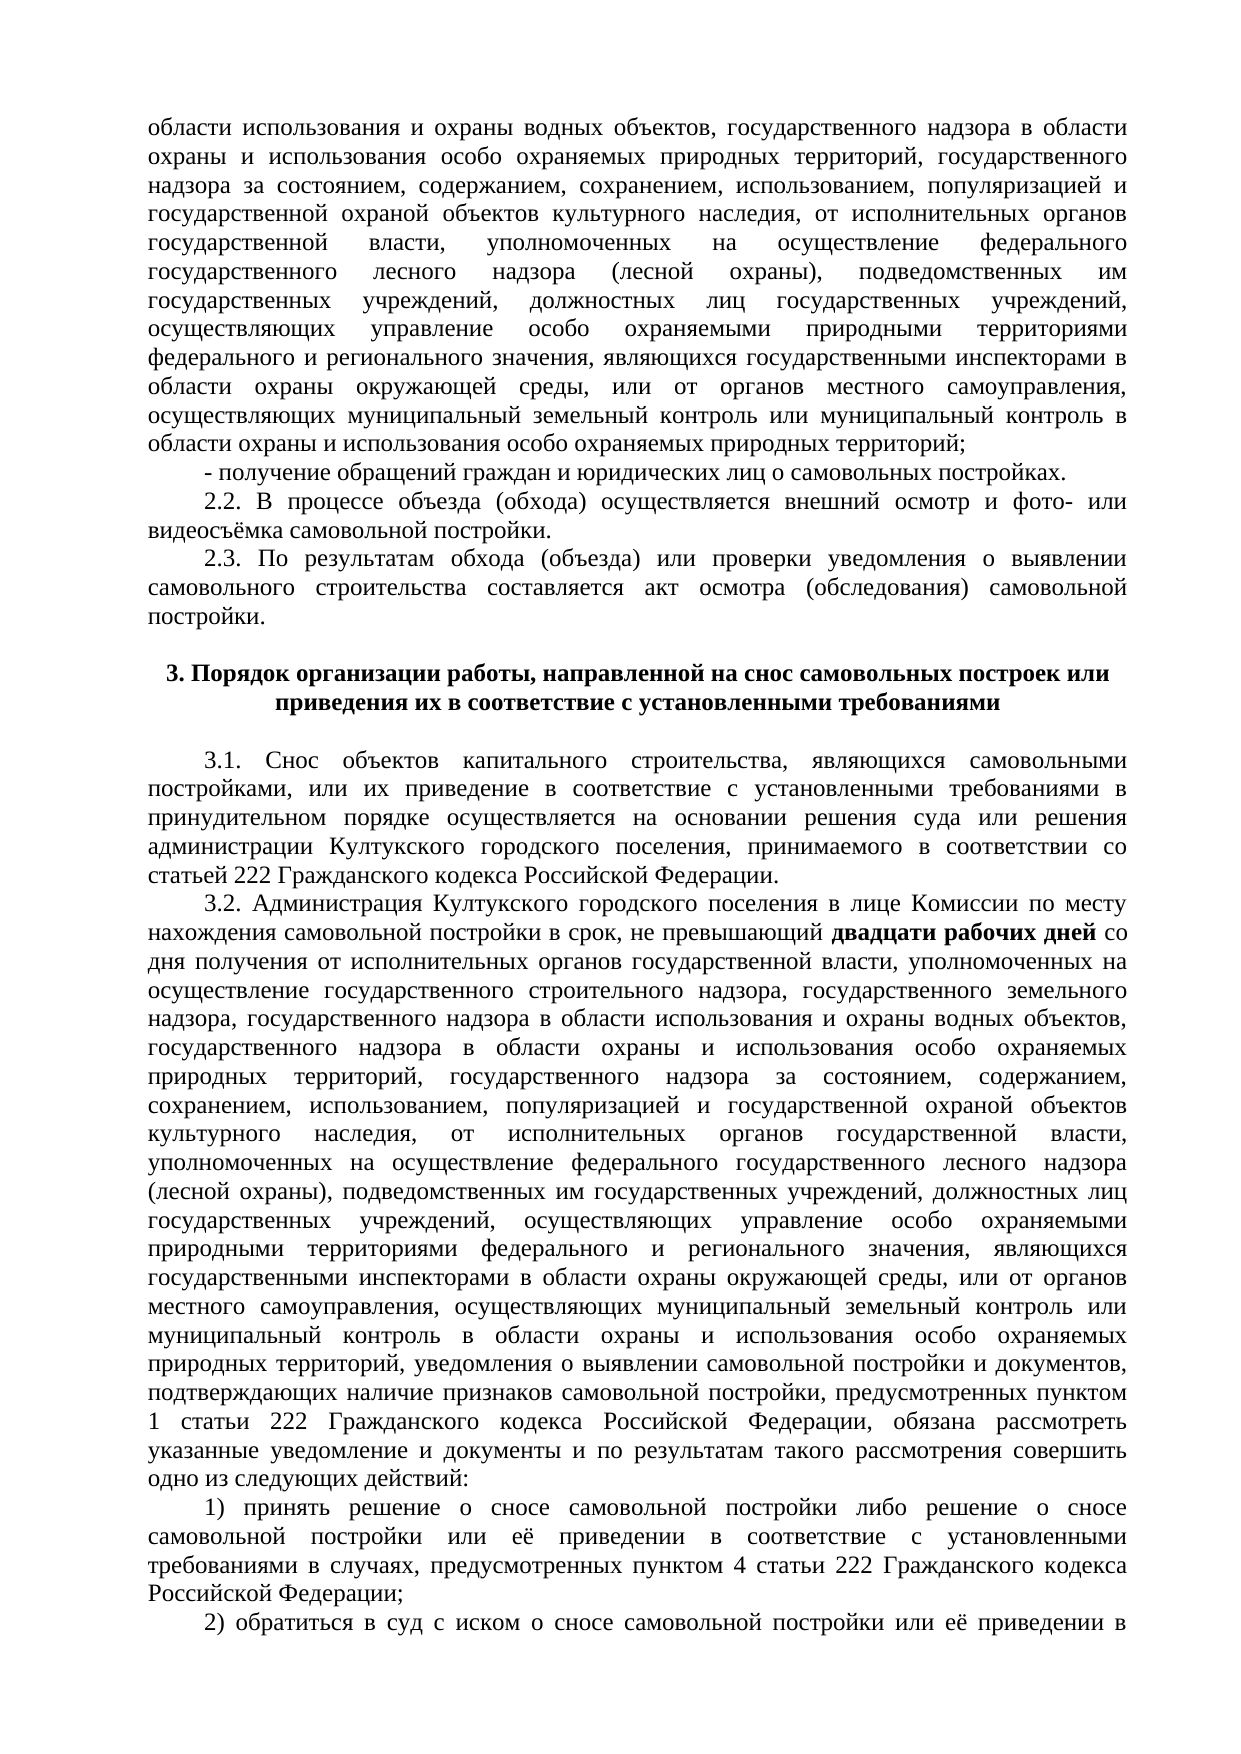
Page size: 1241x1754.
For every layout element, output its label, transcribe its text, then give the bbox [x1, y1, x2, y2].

text 1) принять решение о сносе самовольной постройки либо решение о сносе самовольной постройки или её приведении в соответствие с установленными требованиями в случаях, предусмотренных пунктом 4 статьи 222 Гражданского кодекса Российской Федерации; [148, 1492, 1128, 1607]
text 3.1. Снос объектов капитального строительства, являющихся самовольными постройками, или их приведение в соответствие с установленными требованиями в принудительном порядке осуществляется на основании решения суда или решения администрации Култукского городского поселения, принимаемого в соответствии со статьей 222 Гражданского кодекса Российской Федерации. [148, 745, 1128, 888]
text - получение обращений граждан и юридических лиц о самовольных постройках. [148, 457, 1128, 486]
text 3.2. Администрация Култукского городского поселения в лице Комиссии по месту нахождения самовольной постройки в срок, не превышающий двадцати рабочих дней со дня получения от исполнительных органов государственной власти, уполномоченных на осуществление государственного строительного надзора, государственного земельного надзора, государственного надзора в области использования и охраны водных объектов, государственного надзора в области охраны и использования особо охраняемых природных территорий, государственного надзора за состоянием, содержанием, сохранением, использованием, популяризацией и государственной охраной объектов культурного наследия, от исполнительных органов государственной власти, уполномоченных на осуществление федерального государственного лесного надзора (лесной охраны), подведомственных им государственных учреждений, должностных лиц государственных учреждений, осуществляющих управление особо охраняемыми природными территориями федерального и регионального значения, являющихся государственными инспекторами в области охраны окружающей среды, или от органов местного самоуправления, осуществляющих муниципальный земельный контроль или муниципальный контроль в области охраны и использования особо охраняемых природных территорий, уведомления о выявлении самовольной постройки и документов, подтверждающих наличие признаков самовольной постройки, предусмотренных пунктом 1 статьи 222 Гражданского кодекса Российской Федерации, обязана рассмотреть указанные уведомление и документы и по результатам такого рассмотрения совершить одно из следующих действий: [148, 888, 1128, 1492]
text 2.2. В процессе объезда (обхода) осуществляется внешний осмотр и фото- или видеосъёмка самовольной постройки. [148, 486, 1128, 543]
text 2.3. По результатам обхода (объезда) или проверки уведомления о выявлении самовольного строительства составляется акт осмотра (обследования) самовольной постройки. [148, 543, 1128, 630]
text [148, 112, 1128, 457]
title 3. Порядок организации работы, направленной на снос самовольных построек или приведения их в соответствие с установленными требованиями [148, 658, 1128, 716]
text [148, 1607, 1128, 1636]
